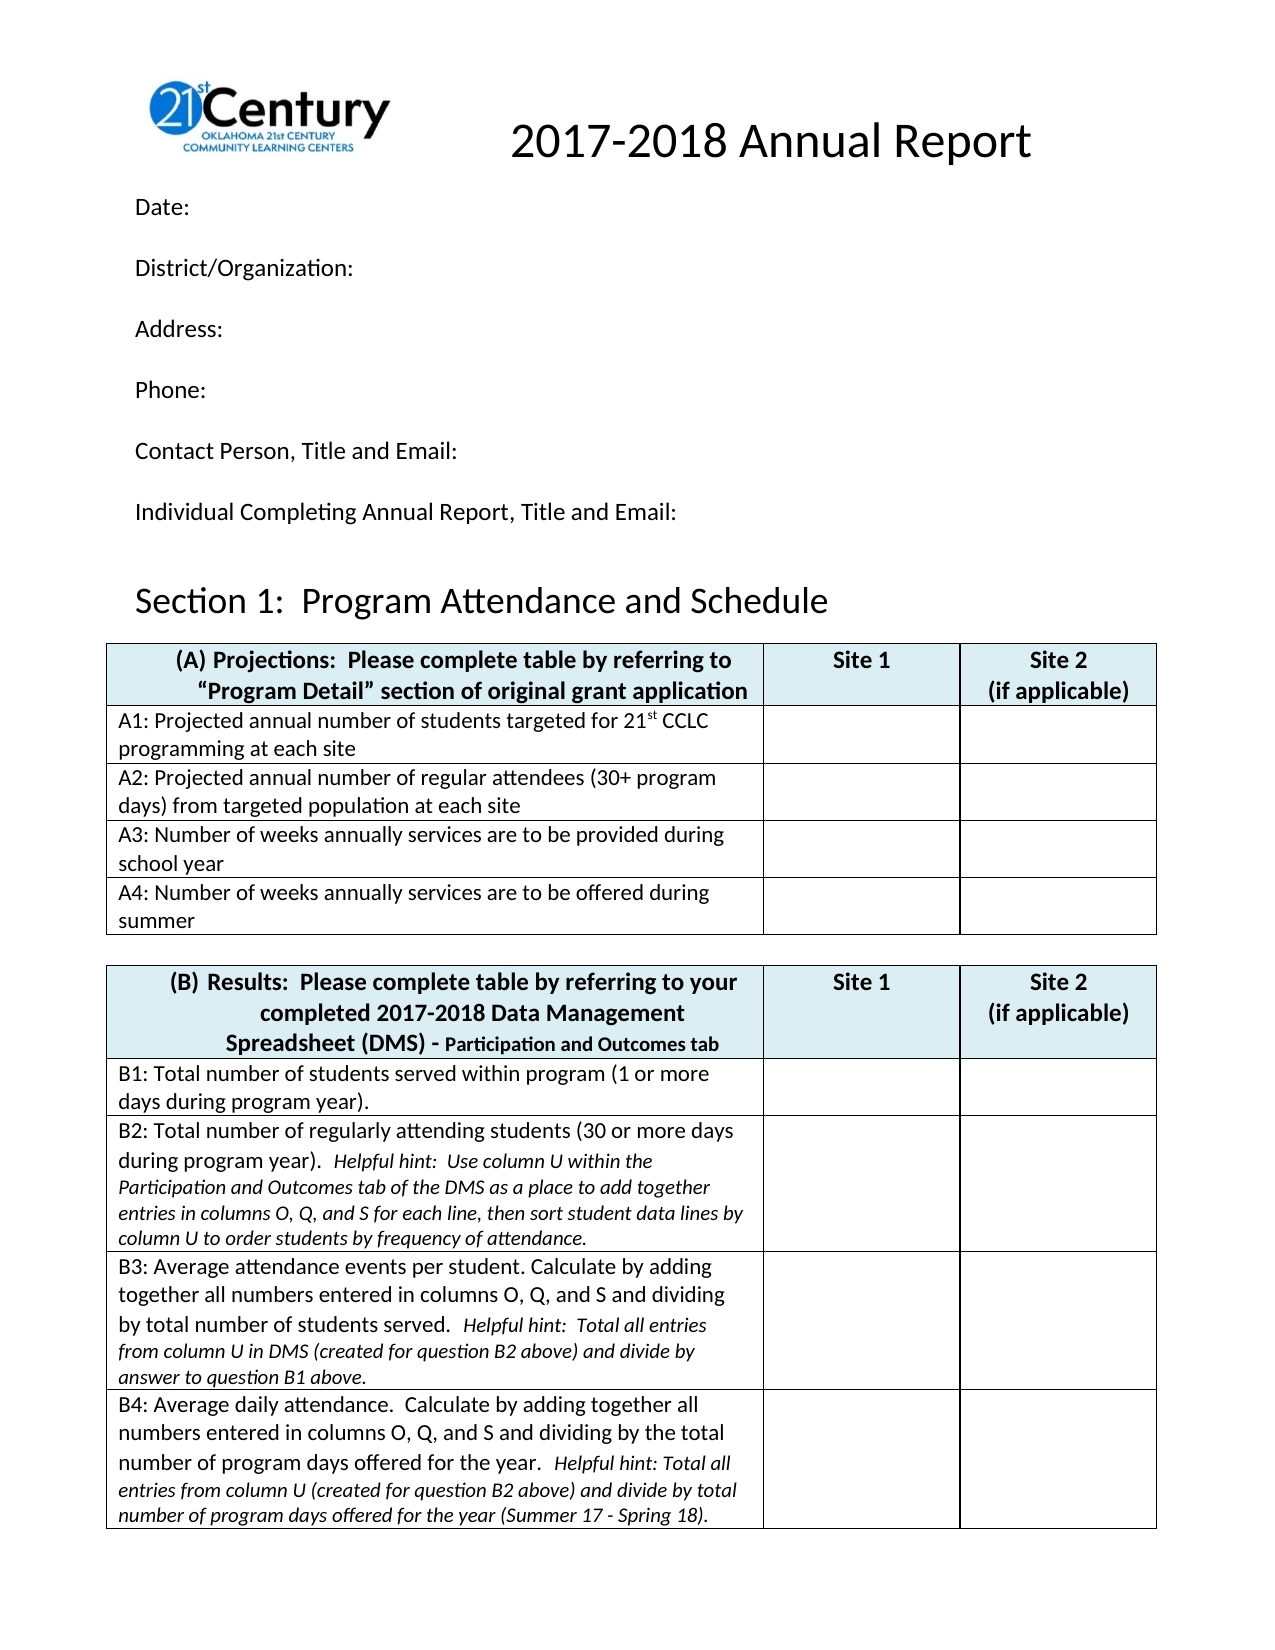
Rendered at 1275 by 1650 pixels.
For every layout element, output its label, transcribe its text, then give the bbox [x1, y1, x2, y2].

text 2017-2018 Annual Report [135, 75, 1140, 170]
table_header Site 1 [764, 644, 959, 705]
table_header Site 2 (if applicable) [961, 644, 1156, 705]
picture [135, 75, 401, 158]
table_cell [764, 1390, 959, 1528]
text Section 1: Program Attendance and Schedule [135, 577, 1140, 623]
table_cell [764, 1116, 959, 1251]
table_cell [764, 821, 959, 877]
text Individual Completing Annual Report, Title and Email: [135, 496, 1140, 526]
table_cell [764, 706, 959, 762]
table_cell [961, 1252, 1156, 1389]
table_cell B4: Average daily attendance. Calculate by adding together all numbers entered in columns O, Q, and S and dividing by the total number of program days offered for the year. Helpful hint: Total all entries from column U (created for question B2 above) and divide by total number of program days offered for the year (Summer 17 - Spring 18). [107, 1390, 763, 1528]
table_header Results: Please complete table by referring to your completed 2017-2018 Data Management Spreadsheet (DMS) - Participation and Outcomes tab [107, 966, 763, 1058]
table_cell A1: Projected annual number of students targeted for 21st CCLC programming at each site [107, 706, 763, 762]
text Phone: [135, 374, 1140, 404]
table_header Site 1 [764, 966, 959, 1058]
table_cell [764, 764, 959, 819]
table_cell [764, 1059, 959, 1115]
table_cell B3: Average attendance events per student. Calculate by adding together all numbers entered in columns O, Q, and S and dividing by total number of students served. Helpful hint: Total all entries from column U in DMS (created for question B2 above) and divide by answer to question B1 above. [107, 1252, 763, 1389]
table_cell [764, 878, 959, 934]
table_cell A3: Number of weeks annually services are to be provided during school year [107, 821, 763, 877]
table_cell A2: Projected annual number of regular attendees (30+ program days) from targeted population at each site [107, 764, 763, 819]
table_cell [961, 764, 1156, 819]
table_cell [961, 1390, 1156, 1528]
table_cell A4: Number of weeks annually services are to be offered during summer [107, 878, 763, 934]
table_header Site 2 (if applicable) [961, 966, 1156, 1058]
table_cell [961, 1059, 1156, 1115]
text District/Organization: [135, 252, 1140, 282]
table_cell [961, 706, 1156, 762]
table_cell [961, 821, 1156, 877]
table_cell [764, 1252, 959, 1389]
table_header Projections: Please complete table by referring to “Program Detail” section of original grant application [107, 644, 763, 705]
table_cell B1: Total number of students served within program (1 or more days during program year). [107, 1059, 763, 1115]
text Date: [135, 191, 1140, 221]
text Address: [135, 313, 1140, 343]
table_cell [961, 878, 1156, 934]
table_cell B2: Total number of regularly attending students (30 or more days during program year). Helpful hint: Use column U within the Participation and Outcomes tab of the DMS as a place to add together entries in columns O, Q, and S for each line, then sort student data lines by column U to order students by frequency of attendance. [107, 1116, 763, 1251]
text Contact Person, Title and Email: [135, 435, 1140, 465]
table_cell [961, 1116, 1156, 1251]
